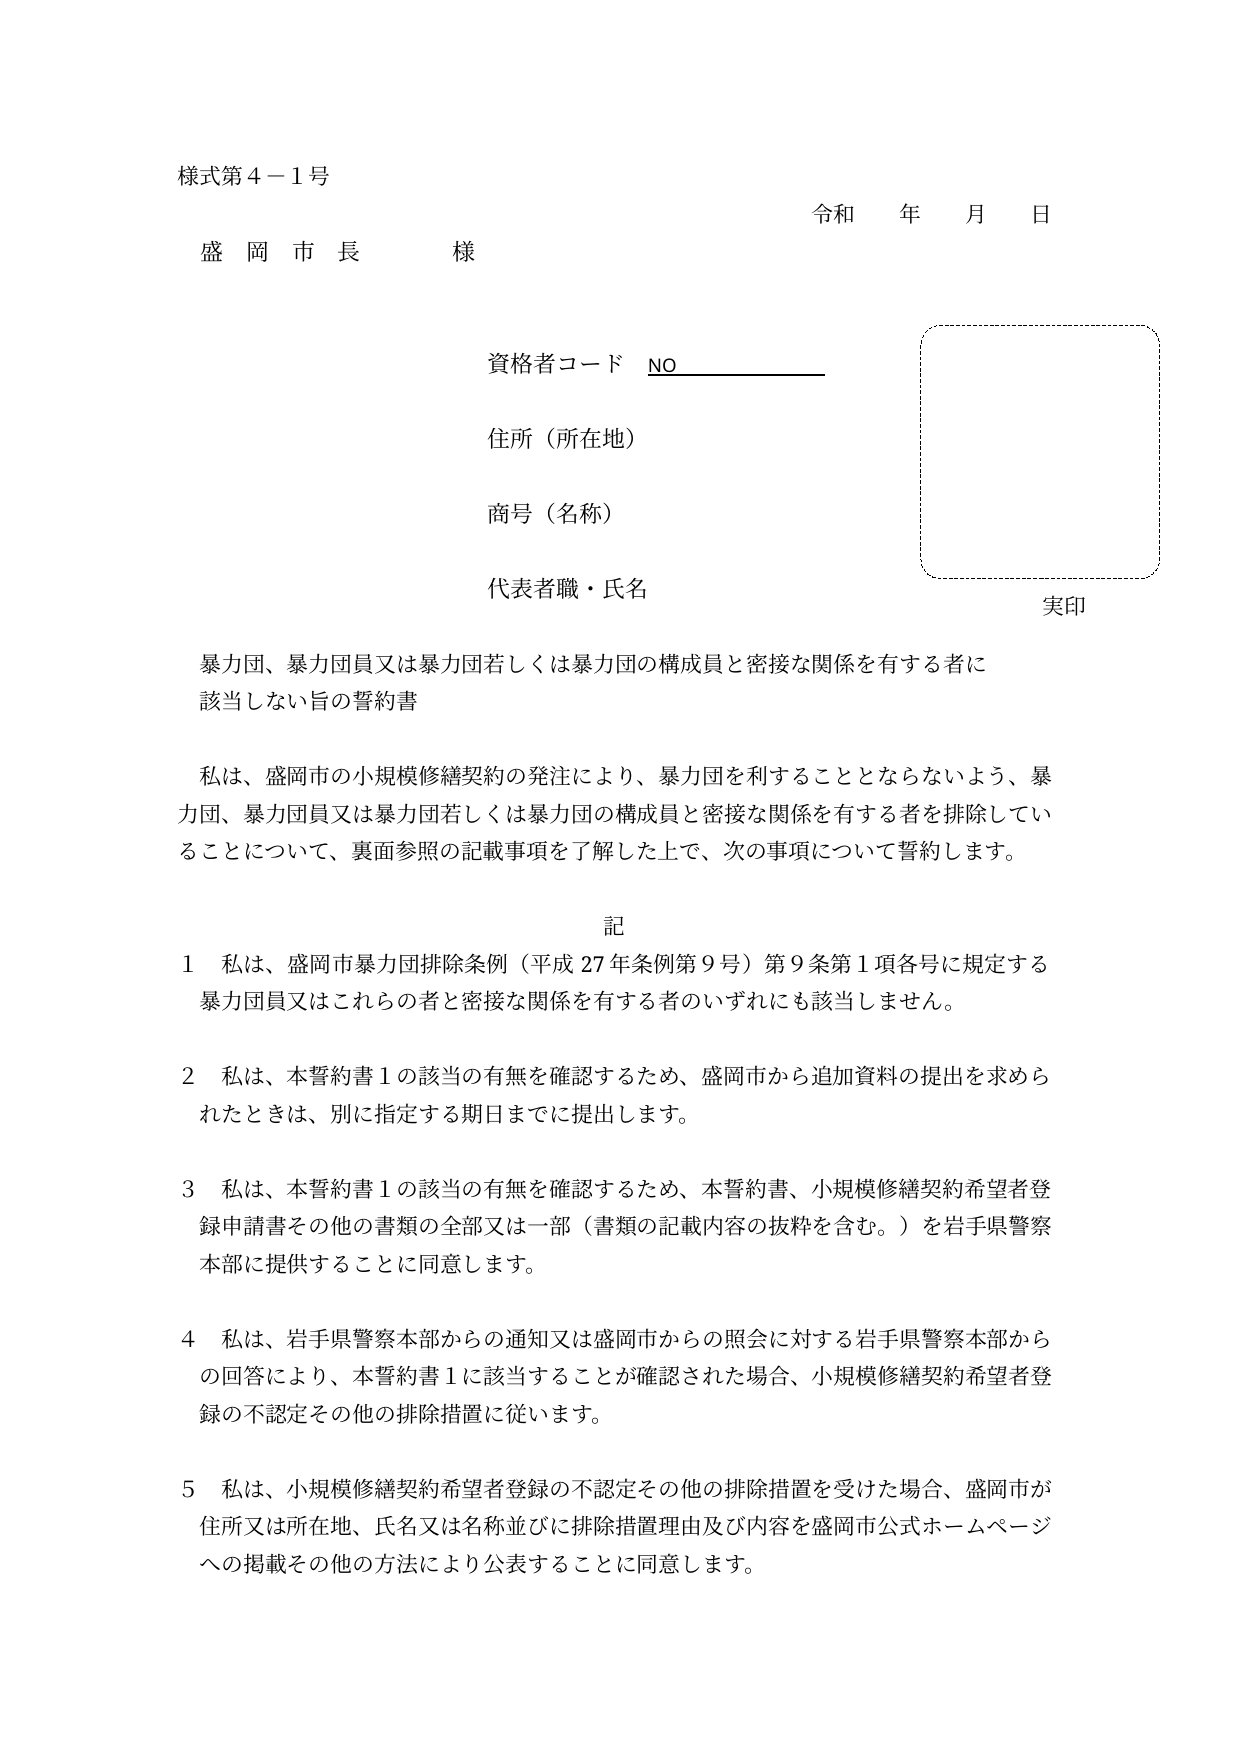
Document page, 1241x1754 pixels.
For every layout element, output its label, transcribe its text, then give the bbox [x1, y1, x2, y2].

text ５ 私は、小規模修繕契約希望者登録の不認定その他の排除措置を受けた場合、盛岡市が住所又は所在地、氏名又は名称並びに排除措置理由及び内容を盛岡市公式ホームページへの掲載その他の方法により公表することに同意します。 [177, 1469, 1052, 1581]
text １ 私は、盛岡市暴力団排除条例（平成27年条例第９号）第９条第１項各号に規定する暴力団員又はこれらの者と密接な関係を有する者のいずれにも該当しません。 [177, 944, 1052, 1019]
text 令和 年 月 日 [177, 194, 1052, 231]
text 住所（所在地） [177, 419, 968, 456]
text 盛 岡 市 長 様 [177, 231, 968, 269]
text 資格者コード NO [177, 344, 968, 381]
text 代表者職・氏名 [177, 569, 1053, 606]
text 該当しない旨の誓約書 [177, 681, 1052, 719]
text 様式第４－１号 [177, 156, 1052, 194]
text ２ 私は、本誓約書１の該当の有無を確認するため、盛岡市から追加資料の提出を求められたときは、別に指定する期日までに提出します。 [177, 1056, 1052, 1131]
text 商号（名称） [177, 494, 968, 531]
text ３ 私は、本誓約書１の該当の有無を確認するため、本誓約書、小規模修繕契約希望者登録申請書その他の書類の全部又は一部（書類の記載内容の抜粋を含む。）を岩手県警察本部に提供することに同意します。 [177, 1169, 1052, 1281]
text 暴力団、暴力団員又は暴力団若しくは暴力団の構成員と密接な関係を有する者に [177, 644, 1052, 681]
text ４ 私は、岩手県警察本部からの通知又は盛岡市からの照会に対する岩手県警察本部からの回答により、本誓約書１に該当することが確認された場合、小規模修繕契約希望者登録の不認定その他の排除措置に従います。 [177, 1319, 1052, 1431]
text 記 [177, 906, 1052, 944]
text 私は、盛岡市の小規模修繕契約の発注により、暴力団を利することとならないよう、暴力団、暴力団員又は暴力団若しくは暴力団の構成員と密接な関係を有する者を排除していることについて、裏面参照の記載事項を了解した上で、次の事項について誓約します。 [177, 756, 1052, 869]
